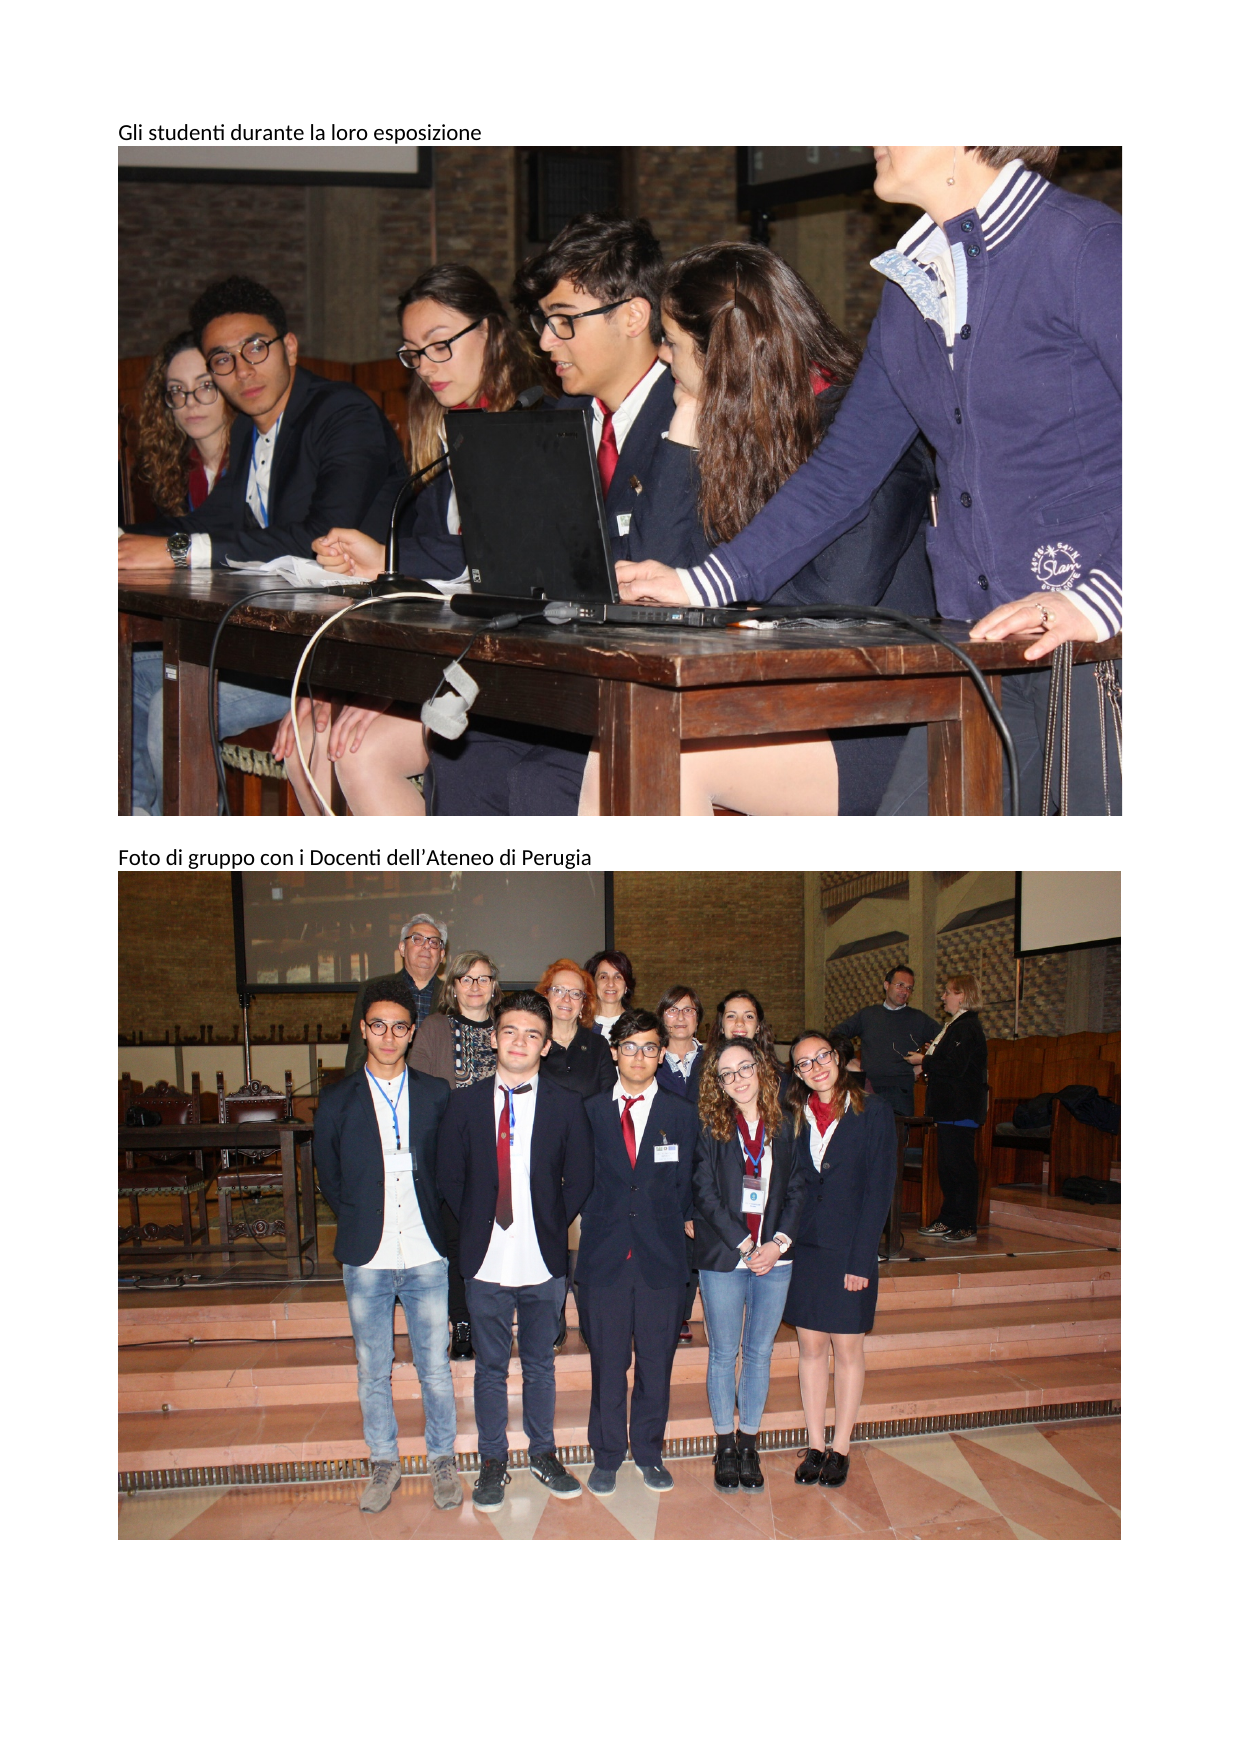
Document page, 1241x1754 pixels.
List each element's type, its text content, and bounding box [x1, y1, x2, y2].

text Gli studenti durante la loro esposizione [118, 118, 1122, 146]
picture [118, 871, 1121, 1540]
text Foto di gruppo con i Docenti dell’Ateneo di Perugia [118, 843, 1122, 872]
picture [118, 146, 1123, 816]
